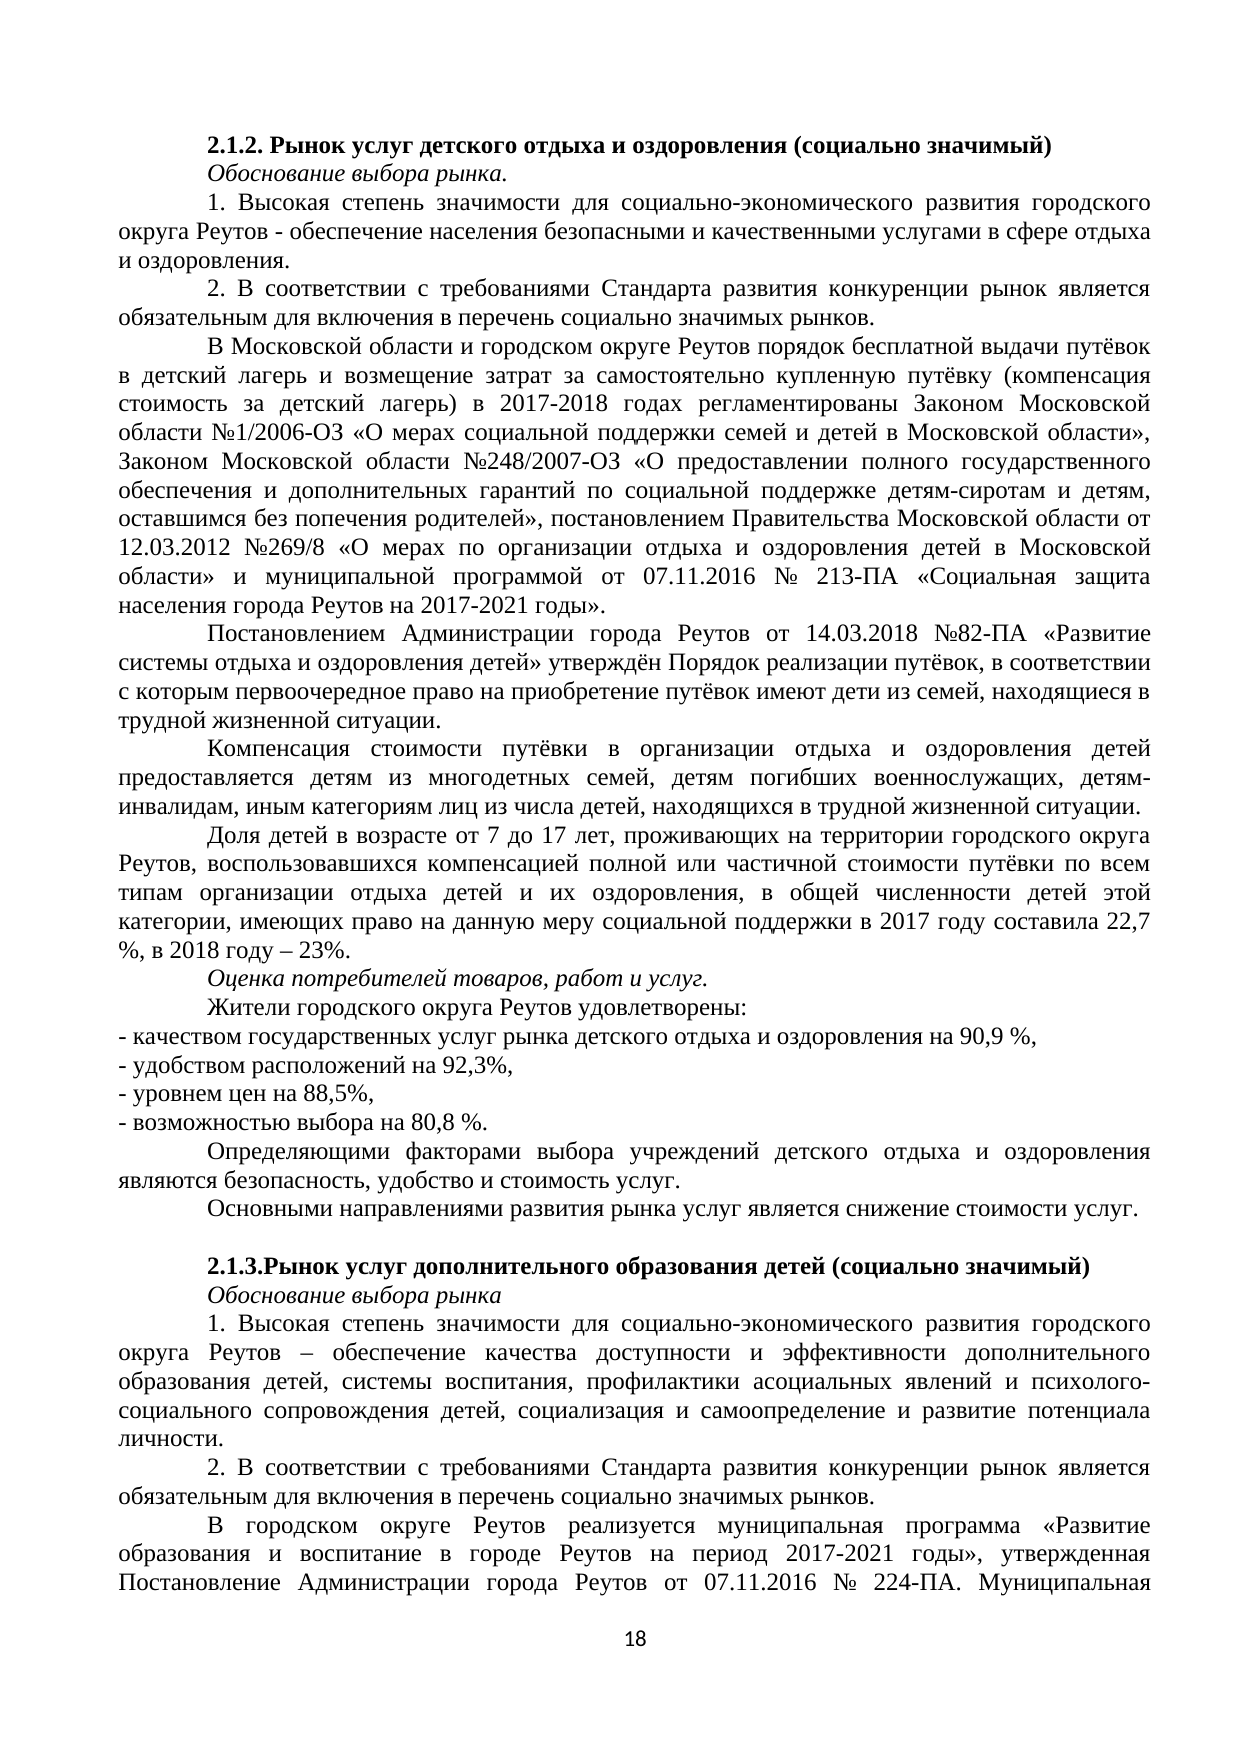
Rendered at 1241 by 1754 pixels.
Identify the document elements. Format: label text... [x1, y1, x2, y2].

text Определяющими факторами выбора учреждений детского отдыха и оздоровления являются безопасность, удобство и стоимость услуг. [118, 1136, 1152, 1193]
text 2.1.2. Рынок услуг детского отдыха и оздоровления (социально значимый) [118, 130, 1152, 158]
text - качеством государственных услуг рынка детского отдыха и оздоровления на 90,9 %, [118, 1021, 1152, 1050]
text - удобством расположений на 92,3%, [118, 1050, 1152, 1078]
text Основными направлениями развития рынка услуг является снижение стоимости услуг. [118, 1193, 1152, 1222]
text В Московской области и городском округе Реутов порядок бесплатной выдачи путёвок в детский лагерь и возмещение затрат за самостоятельно купленную путёвку (компенсация стоимость за детский лагерь) в 2017-2018 годах регламентированы Законом Московской области №1/2006-ОЗ «О мерах социальной поддержки семей и детей в Московской области», Законом Московской области №248/2007-ОЗ «О предоставлении полного государственного обеспечения и дополнительных гарантий по социальной поддержке детям-сиротам и детям, оставшимся без попечения родителей», постановлением Правительства Московской области от 12.03.2012 №269/8 «О мерах по организации отдыха и оздоровления детей в Московской области» и муниципальной программой от 07.11.2016 № 213-ПА «Социальная защита населения города Реутов на 2017-2021 годы». [118, 331, 1152, 618]
text Обоснование выбора рынка. [118, 158, 1152, 187]
text 2. В соответствии с требованиями Стандарта развития конкуренции рынок является обязательным для включения в перечень социально значимых рынков. [118, 1452, 1152, 1510]
text Доля детей в возрасте от 7 до 17 лет, проживающих на территории городского округа Реутов, воспользовавшихся компенсацией полной или частичной стоимости путёвки по всем типам организации отдыха детей и их оздоровления, в общей численности детей этой категории, имеющих право на данную меру социальной поддержки в 2017 году составила 22,7 %, в 2018 году – 23%. [118, 820, 1152, 963]
text 1. Высокая степень значимости для социально-экономического развития городского округа Реутов - обеспечение населения безопасными и качественными услугами в сфере отдыха и оздоровления. [118, 187, 1152, 273]
text 1. Высокая степень значимости для социально-экономического развития городского округа Реутов – обеспечение качества доступности и эффективности дополнительного образования детей, системы воспитания, профилактики асоциальных явлений и психолого-социального сопровождения детей, социализация и самоопределение и развитие потенциала личности. [118, 1308, 1152, 1452]
text Компенсация стоимости путёвки в организации отдыха и оздоровления детей предоставляется детям из многодетных семей, детям погибших военнослужащих, детям-инвалидам, иным категориям лиц из числа детей, находящихся в трудной жизненной ситуации. [118, 733, 1152, 820]
text 2. В соответствии с требованиями Стандарта развития конкуренции рынок является обязательным для включения в перечень социально значимых рынков. [118, 273, 1152, 331]
text Жители городского округа Реутов удовлетворены: [118, 992, 1152, 1021]
text Оценка потребителей товаров, работ и услуг. [118, 963, 1152, 992]
text Постановлением Администрации города Реутов от 14.03.2018 №82-ПА «Развитие системы отдыха и оздоровления детей» утверждён Порядок реализации путёвок, в соответствии с которым первоочередное право на приобретение путёвок имеют дети из семей, находящиеся в трудной жизненной ситуации. [118, 618, 1152, 733]
text Обоснование выбора рынка [118, 1280, 1152, 1308]
text - возможностью выбора на 80,8 %. [118, 1107, 1152, 1136]
text - уровнем цен на 88,5%, [118, 1078, 1152, 1107]
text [118, 1510, 1152, 1596]
text 2.1.3.Рынок услуг дополнительного образования детей (социально значимый) [118, 1251, 1152, 1280]
